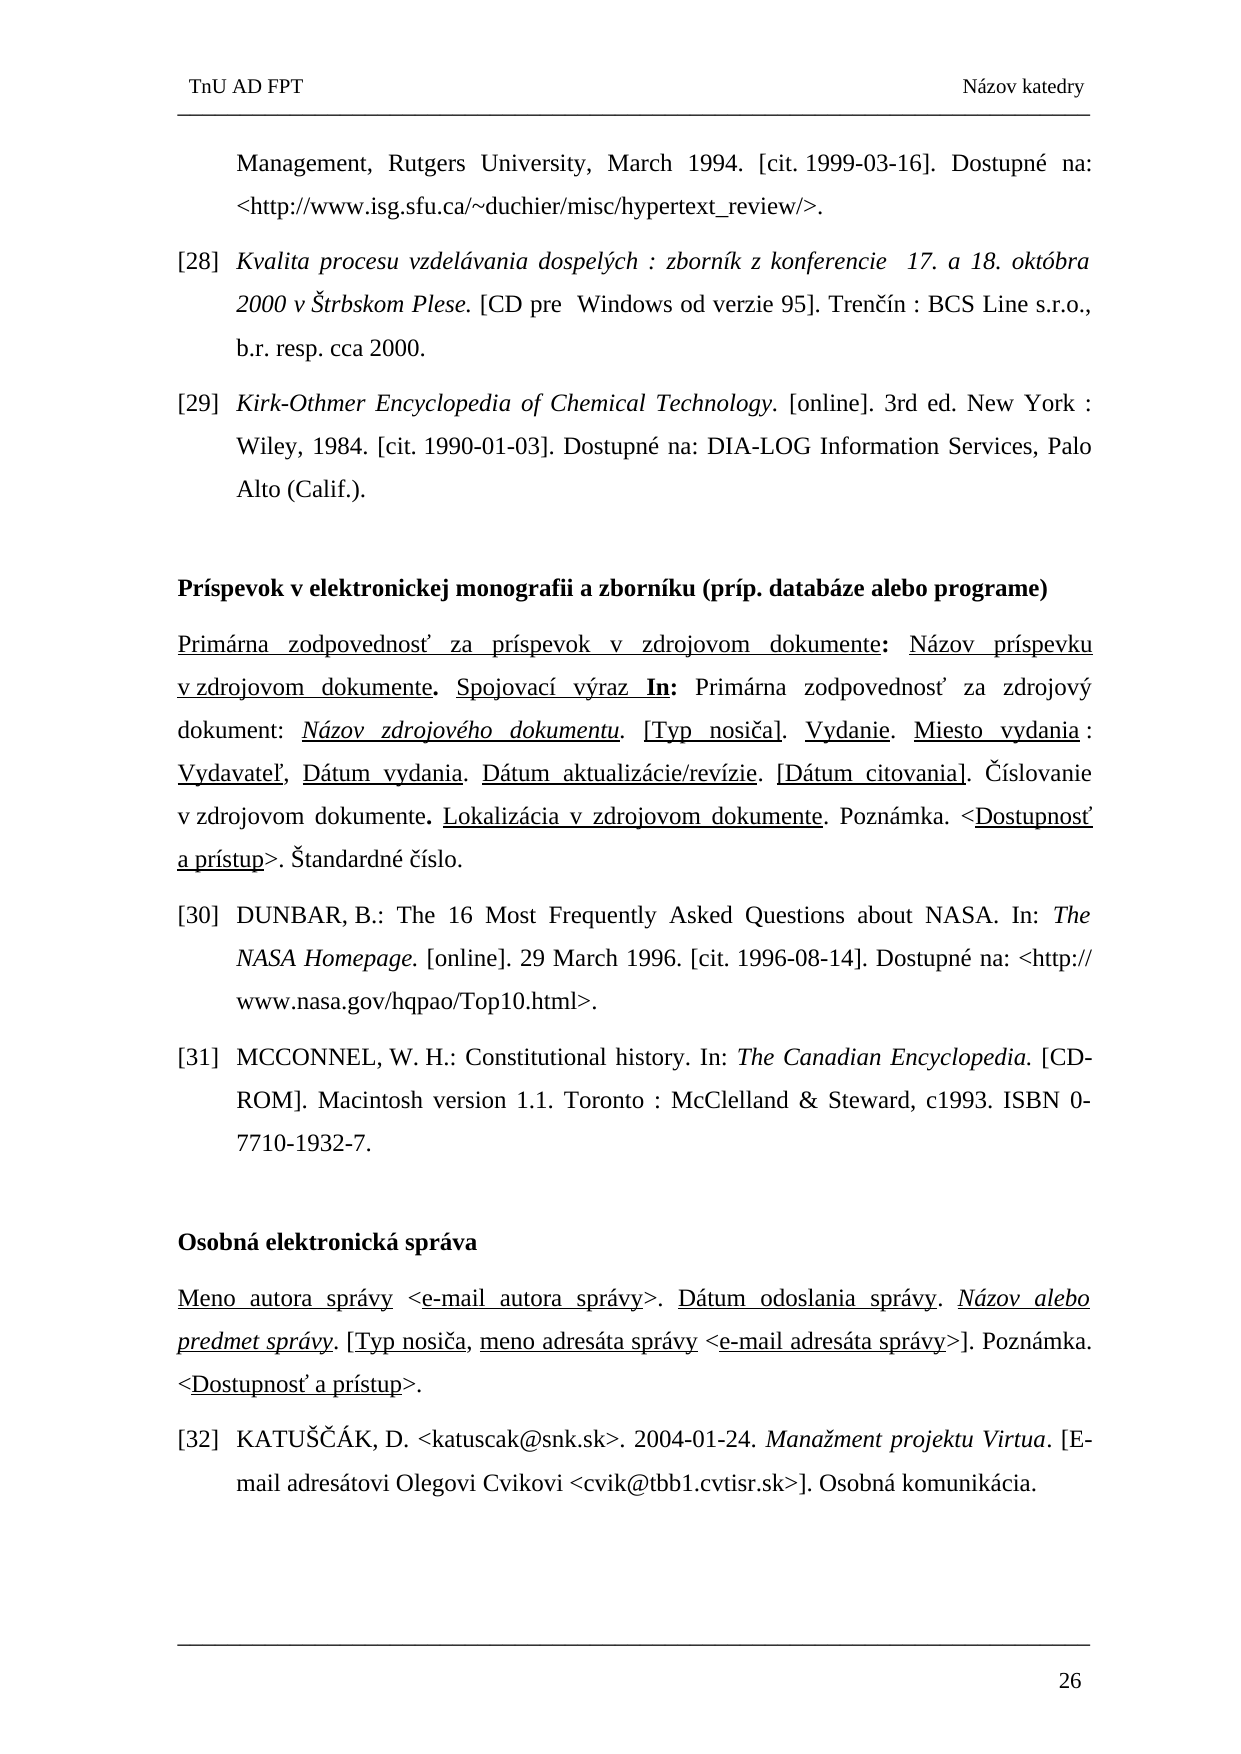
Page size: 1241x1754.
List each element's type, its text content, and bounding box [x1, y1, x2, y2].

text Meno autora správy <e-mail autora správy>. Dátum odoslania správy. Názov alebo predmet správy. [Typ nosiča, meno adresáta správy <e-mail adresáta správy>]. Poznámka. <Dostupnosť a prístup>. [177, 1283, 1092, 1398]
text Osobná elektronická správa [177, 1227, 1092, 1256]
list Kvalita procesu vzdelávania dospelých : zborník z konferencie 18. októbra 2000 v Štrbskom Plese. [CD pre Windows od verzie 95]. Trenčín : BCS Line s.r.o., b.r. resp. cca 2000. [177, 246, 1092, 361]
list Kirk-Othmer Encyclopedia of Chemical Technology. [online]. 3rd ed. New York : Wiley, 1984. [cit. 1990-01-03]. Dostupné na: DIA-LOG Information Services, Palo Alto (Calif.). [177, 388, 1092, 503]
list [177, 148, 1092, 219]
text Primárna zodpovednosť za príspevok v zdrojovom dokumente: Názov príspevku v zdrojovom dokumente. Spojovací výraz In: Primárna zodpovednosť za zdrojový dokument: Názov zdrojového dokumentu. [Typ nosiča]. Vydanie. Miesto vydania : Vydavateľ, Dátum vydania. Dátum aktualizácie/revízie. [Dátum citovania]. Číslovanie v zdrojovom dokumente. Lokalizácia v zdrojovom dokumente. Poznámka. <Dostupnosť a prístup>. Štandardné číslo. [177, 629, 1092, 873]
list MCCONNEL, W. H.: Constitutional history. In: The Canadian Encyclopedia. [CD-ROM]. Macintosh version 1.1. Toronto : McClelland & Steward, c1993. ISBN 0-7710-1932-7. [177, 1042, 1092, 1157]
list KATUŠČÁK, D. <katuscak@snk.sk>. 2004-01-24. Manažment projektu Virtua. [E-mail adresátovi Olegovi Cvikovi <cvik@tbb1.cvtisr.sk>]. Osobná komunikácia. [177, 1424, 1092, 1496]
list DUNBAR, B.: The 16 Most Frequently Asked Questions about NASA. In: The NASA Homepage. [online]. 29 March 1996. [cit. 1996-08-14]. Dostupné na: <http:// www.nasa.gov/hqpao/Top10.html>. [177, 900, 1092, 1015]
text Príspevok v elektronickej monografii a zborníku (príp. databáze alebo programe) [177, 573, 1092, 602]
